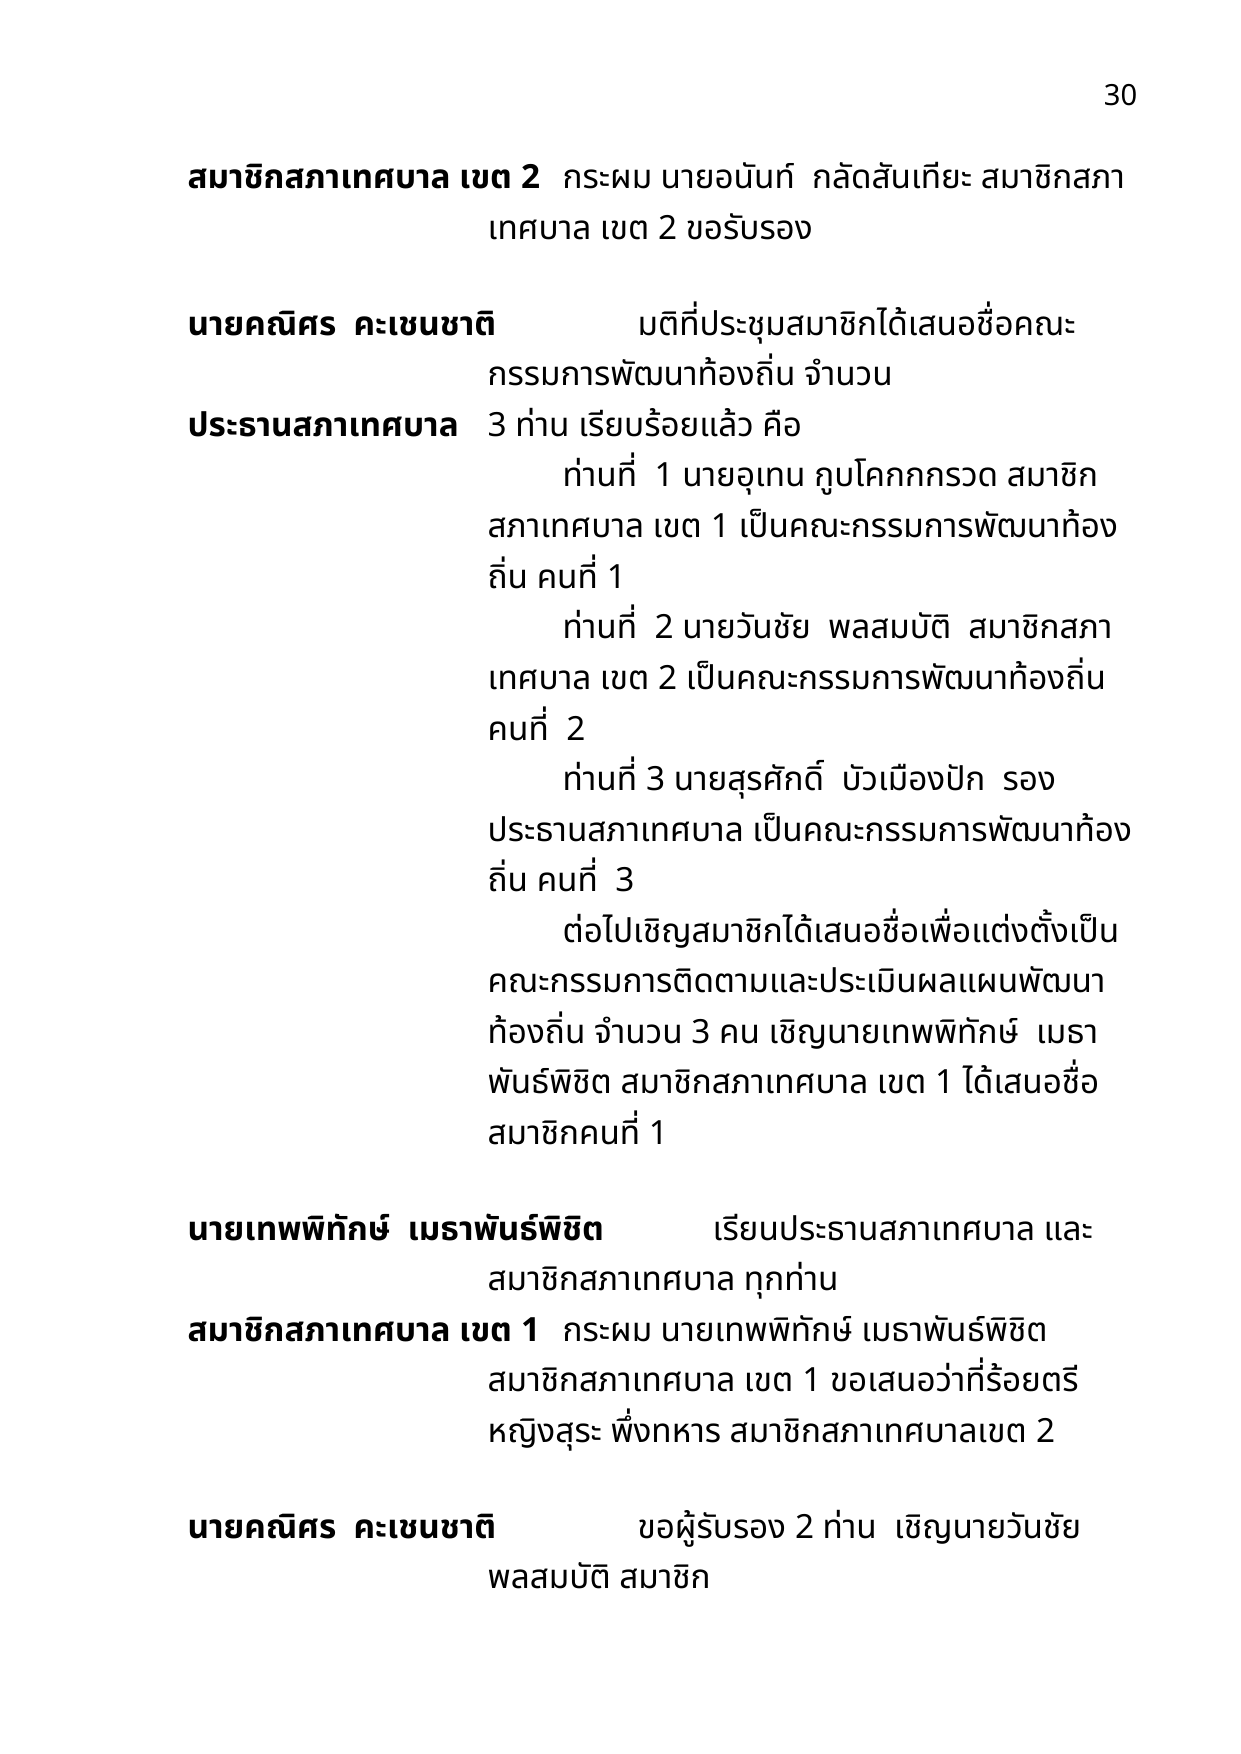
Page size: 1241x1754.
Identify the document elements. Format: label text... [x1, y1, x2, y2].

text สมาชิกสภาเทศบาล เขต 2 กระผม นายอนันท์ กลัดสันเทียะ สมาชิกสภาเทศบาล เขต 2 ขอรับรอง [187, 153, 1137, 254]
text ท่านที่ 1 นายอุเทน กูบโคกกกรวด สมาชิกสภาเทศบาล เขต 1 เป็นคณะกรรมการพัฒนาท้องถิ่น คนที่ 1 [487, 451, 1137, 603]
text สมาชิกสภาเทศบาล เขต 1 กระผม นายเทพพิทักษ์ เมธาพันธ์พิชิต สมาชิกสภาเทศบาล เขต 1 ขอเสนอว่าที่ร้อยตรีหญิงสุระ พึ่งทหาร สมาชิกสภาเทศบาลเขต 2 [187, 1306, 1137, 1457]
text นายเทพพิทักษ์ เมธาพันธ์พิชิต เรียนประธานสภาเทศบาล และสมาชิกสภาเทศบาล ทุกท่าน [187, 1205, 1137, 1306]
text ท่านที่ 2 นายวันชัย พลสมบัติ สมาชิกสภาเทศบาล เขต 2 เป็นคณะกรรมการพัฒนาท้องถิ่น คนที่ 2 [487, 603, 1137, 755]
text ต่อไปเชิญสมาชิกได้เสนอชื่อเพื่อแต่งตั้งเป็นคณะกรรมการติดตามและประเมินผลแผนพัฒนาท้องถิ่น จำนวน 3 คน เชิญนายเทพพิทักษ์ เมธาพันธ์พิชิต สมาชิกสภาเทศบาล เขต 1 ได้เสนอชื่อสมาชิกคนที่ 1 [487, 907, 1137, 1159]
text นายคณิศร คะเชนชาติ มติที่ประชุมสมาชิกได้เสนอชื่อคณะกรรมการพัฒนาท้องถิ่น จำนวน [187, 300, 1137, 401]
text ประธานสภาเทศบาล 3 ท่าน เรียบร้อยแล้ว คือ [187, 401, 1137, 451]
text นายคณิศร คะเชนชาติ ขอผู้รับรอง 2 ท่าน เชิญนายวันชัย พลสมบัติ สมาชิก [187, 1503, 1137, 1604]
text ท่านที่ 3 นายสุรศักดิ์ บัวเมืองปัก รองประธานสภาเทศบาล เป็นคณะกรรมการพัฒนาท้องถิ่น คนที่ 3 [487, 755, 1137, 907]
